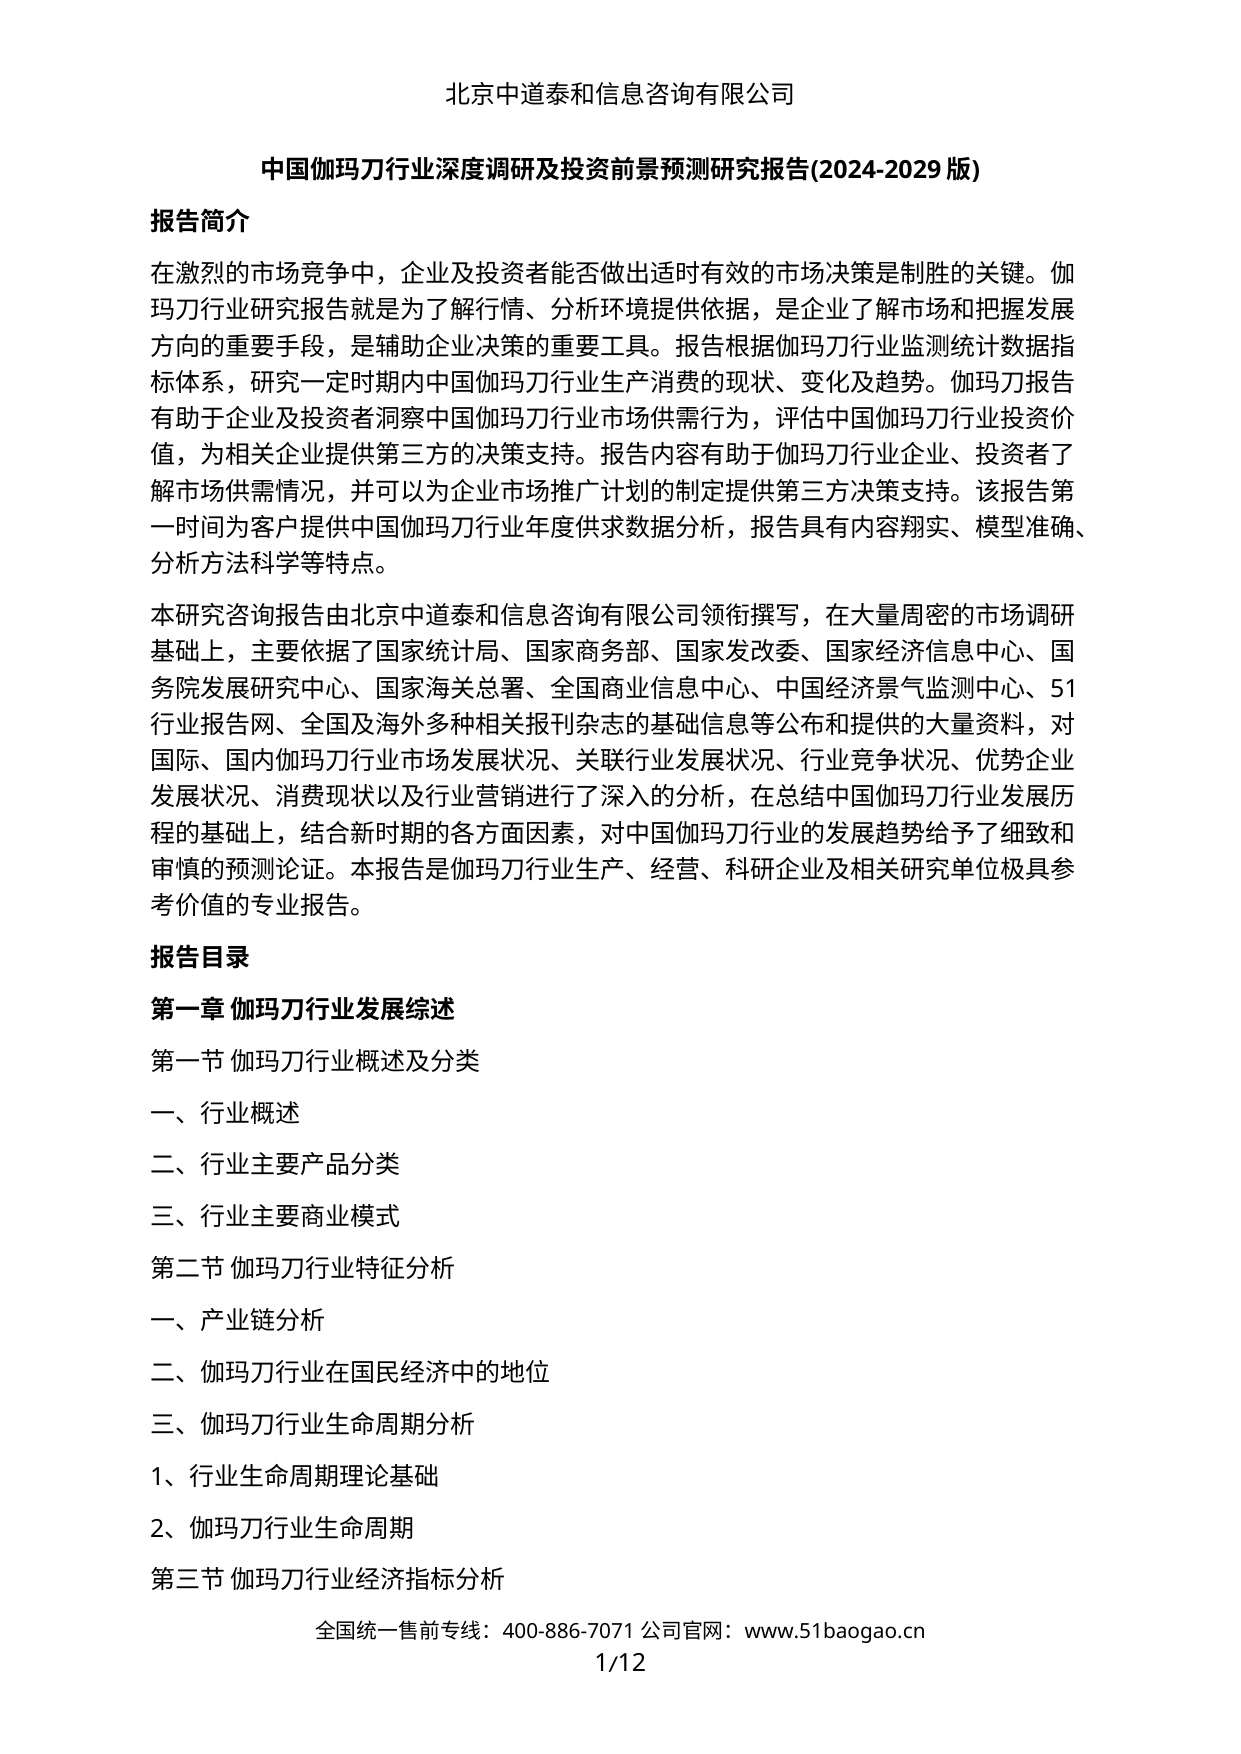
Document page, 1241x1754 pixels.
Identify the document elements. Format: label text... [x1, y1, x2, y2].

text 报告简介 [150, 202, 1090, 238]
text 三、伽玛刀行业生命周期分析 [150, 1404, 1090, 1441]
text 2、伽玛刀行业生命周期 [150, 1508, 1090, 1544]
text 第三节 伽玛刀行业经济指标分析 [150, 1560, 1090, 1596]
text 第一节 伽玛刀行业概述及分类 [150, 1041, 1090, 1077]
text 本研究咨询报告由北京中道泰和信息咨询有限公司领衔撰写，在大量周密的市场调研基础上，主要依据了国家统计局、国家商务部、国家发改委、国家经济信息中心、国务院发展研究中心、国家海关总署、全国商业信息中心、中国经济景气监测中心、51行业报告网、全国及海外多种相关报刊杂志的基础信息等公布和提供的大量资料，对国际、国内伽玛刀行业市场发展状况、关联行业发展状况、行业竞争状况、优势企业发展状况、消费现状以及行业营销进行了深入的分析，在总结中国伽玛刀行业发展历程的基础上，结合新时期的各方面因素，对中国伽玛刀行业的发展趋势给予了细致和审慎的预测论证。本报告是伽玛刀行业生产、经营、科研企业及相关研究单位极具参考价值的专业报告。 [150, 596, 1090, 922]
text 1、行业生命周期理论基础 [150, 1456, 1090, 1492]
text 在激烈的市场竞争中，企业及投资者能否做出适时有效的市场决策是制胜的关键。伽玛刀行业研究报告就是为了解行情、分析环境提供依据，是企业了解市场和把握发展方向的重要手段，是辅助企业决策的重要工具。报告根据伽玛刀行业监测统计数据指标体系，研究一定时期内中国伽玛刀行业生产消费的现状、变化及趋势。伽玛刀报告有助于企业及投资者洞察中国伽玛刀行业市场供需行为，评估中国伽玛刀行业投资价值，为相关企业提供第三方的决策支持。报告内容有助于伽玛刀行业企业、投资者了解市场供需情况，并可以为企业市场推广计划的制定提供第三方决策支持。该报告第一时间为客户提供中国伽玛刀行业年度供求数据分析，报告具有内容翔实、模型准确、分析方法科学等特点。 [150, 254, 1090, 580]
text 第一章 伽玛刀行业发展综述 [150, 989, 1090, 1026]
text 二、行业主要产品分类 [150, 1145, 1090, 1181]
text 一、产业链分析 [150, 1301, 1090, 1337]
text 三、行业主要商业模式 [150, 1197, 1090, 1233]
text 报告目录 [150, 937, 1090, 974]
text 一、行业概述 [150, 1093, 1090, 1129]
text 第二节 伽玛刀行业特征分析 [150, 1249, 1090, 1285]
text 二、伽玛刀行业在国民经济中的地位 [150, 1352, 1090, 1389]
text 中国伽玛刀行业深度调研及投资前景预测研究报告(2024-2029版) [150, 150, 1090, 186]
